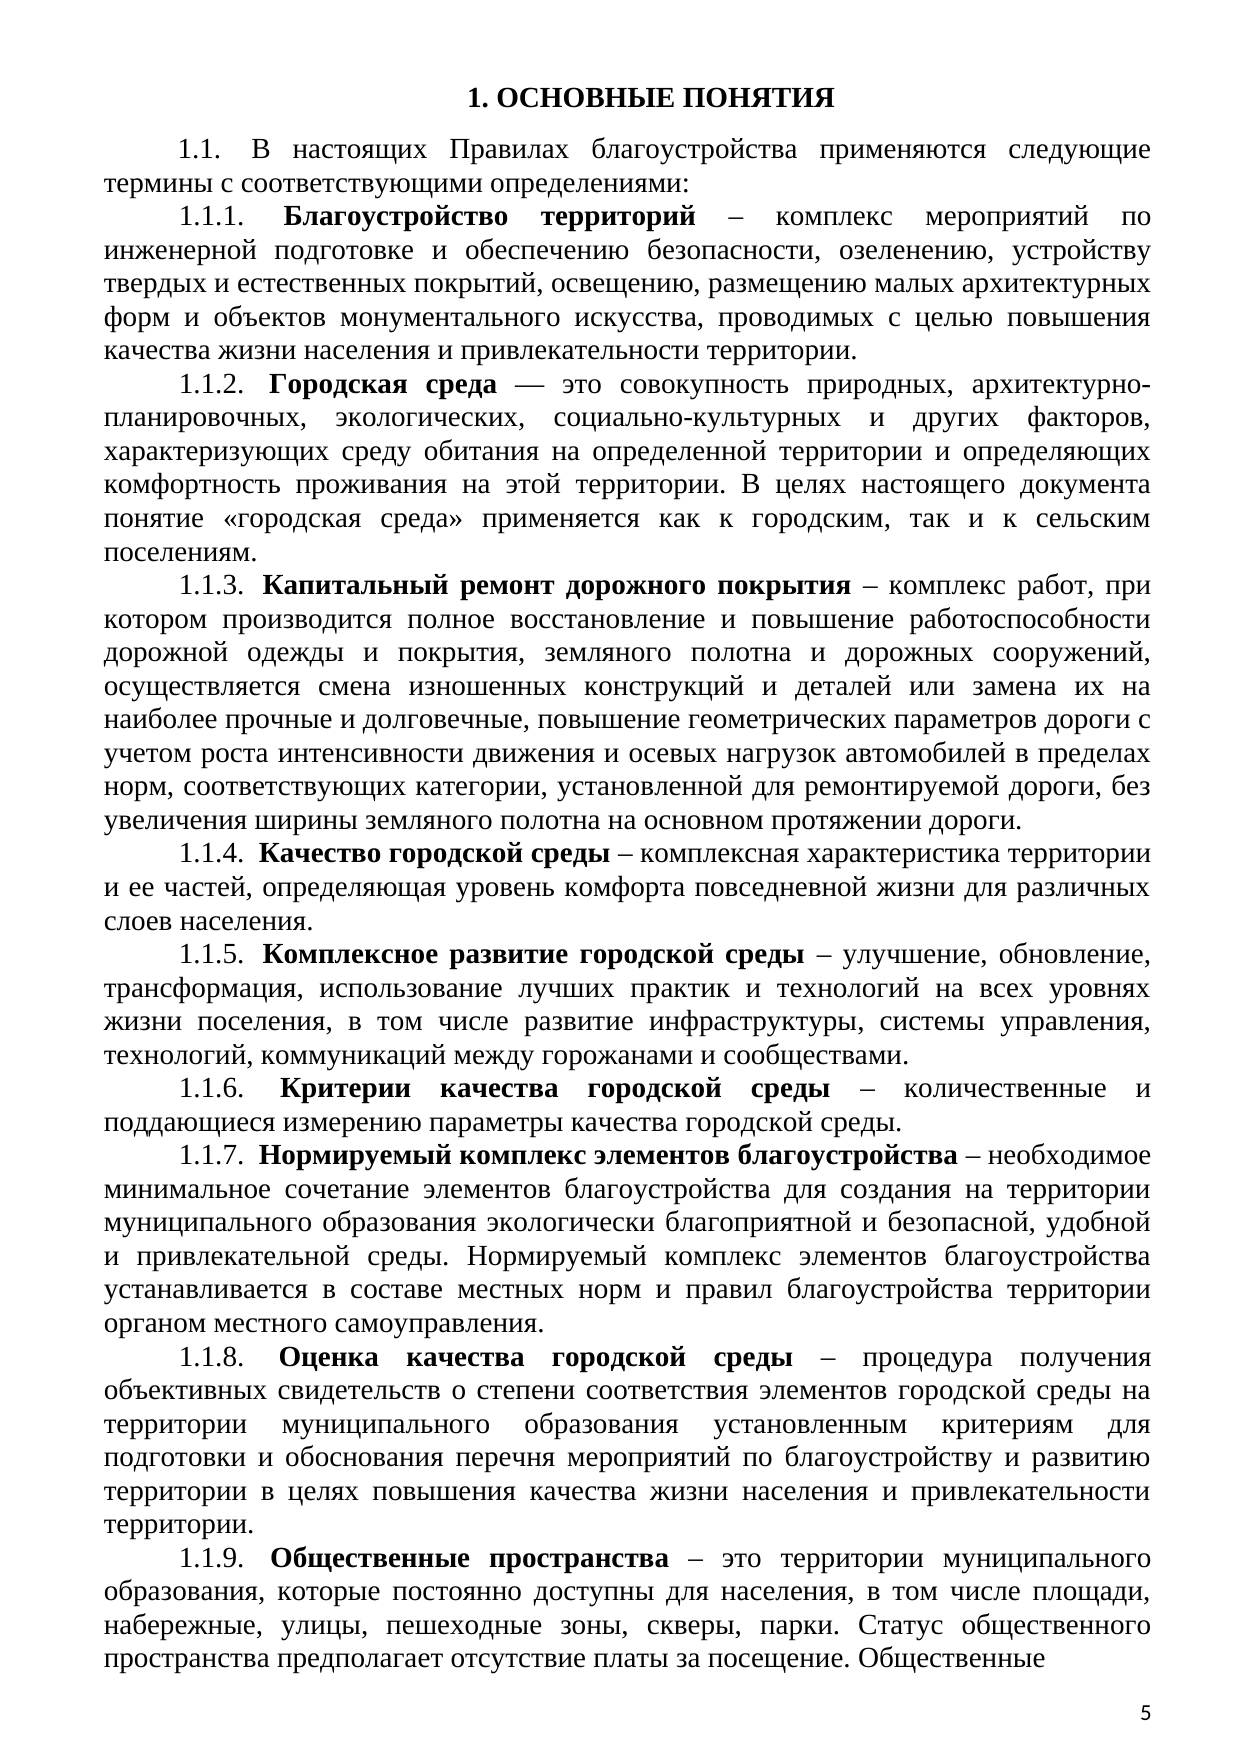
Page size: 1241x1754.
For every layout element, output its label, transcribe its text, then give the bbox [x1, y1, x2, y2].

list Благоустройство территорий – комплекс мероприятий по инженерной подготовке и обеспечению безопасности, озеленению, устройству твердых и естественных покрытий, освещению, размещению малых архитектурных форм и объектов монументального искусства, проводимых с целью повышения качества жизни населения и привлекательности территории. [103, 198, 1152, 366]
subtitle 1. ОСНОВНЫЕ ПОНЯТИЯ [150, 80, 1152, 114]
list Капитальный ремонт дорожного покрытия – комплекс работ, при котором производится полное восстановление и повышение работоспособности дорожной одежды и покрытия, земляного полотна и дорожных сооружений, осуществляется смена изношенных конструкций и деталей или замена их на наиболее прочные и долговечные, повышение геометрических параметров дороги с учетом роста интенсивности движения и осевых нагрузок автомобилей в пределах норм, соответствующих категории, установленной для ремонтируемой дороги, без увеличения ширины земляного полотна на основном протяжении дороги. [103, 567, 1152, 836]
list Нормируемый комплекс элементов благоустройства – необходимое минимальное сочетание элементов благоустройства для создания на территории муниципального образования экологически благоприятной и безопасной, удобной и привлекательной среды. Нормируемый комплекс элементов благоустройства устанавливается в составе местных норм и правил благоустройства территории органом местного самоуправления. [103, 1137, 1152, 1339]
list Качество городской среды – комплексная характеристика территории и ее частей, определяющая уровень комфорта повседневной жизни для различных слоев населения. [103, 836, 1152, 936]
list Критерии качества городской среды – количественные и поддающиеся измерению параметры качества городской среды. [103, 1070, 1152, 1137]
list Оценка качества городской среды – процедура получения объективных свидетельств о степени соответствия элементов городской среды на территории муниципального образования установленным критериям для подготовки и обоснования перечня мероприятий по благоустройству и развитию территории в целях повышения качества жизни населения и привлекательности территории. [103, 1339, 1152, 1540]
list В настоящих Правилах благоустройства применяются следующие термины с соответствующими определениями: [103, 131, 1152, 198]
list Общественные пространства – это территории муниципального образования, которые постоянно доступны для населения, в том числе площади, набережные, улицы, пешеходные зоны, скверы, парки. Статус общественного пространства предполагает отсутствие платы за посещение. Общественные [103, 1540, 1152, 1674]
list Городская среда — это совокупность природных, архитектурно-планировочных, экологических, социально-культурных и других факторов, характеризующих среду обитания на определенной территории и определяющих комфортность проживания на этой территории. В целях настоящего документа понятие «городская среда» применяется как к городским, так и к сельским поселениям. [103, 366, 1152, 567]
list Комплексное развитие городской среды – улучшение, обновление, трансформация, использование лучших практик и технологий на всех уровнях жизни поселения, в том числе развитие инфраструктуры, системы управления, технологий, коммуникаций между горожанами и сообществами. [103, 936, 1152, 1070]
